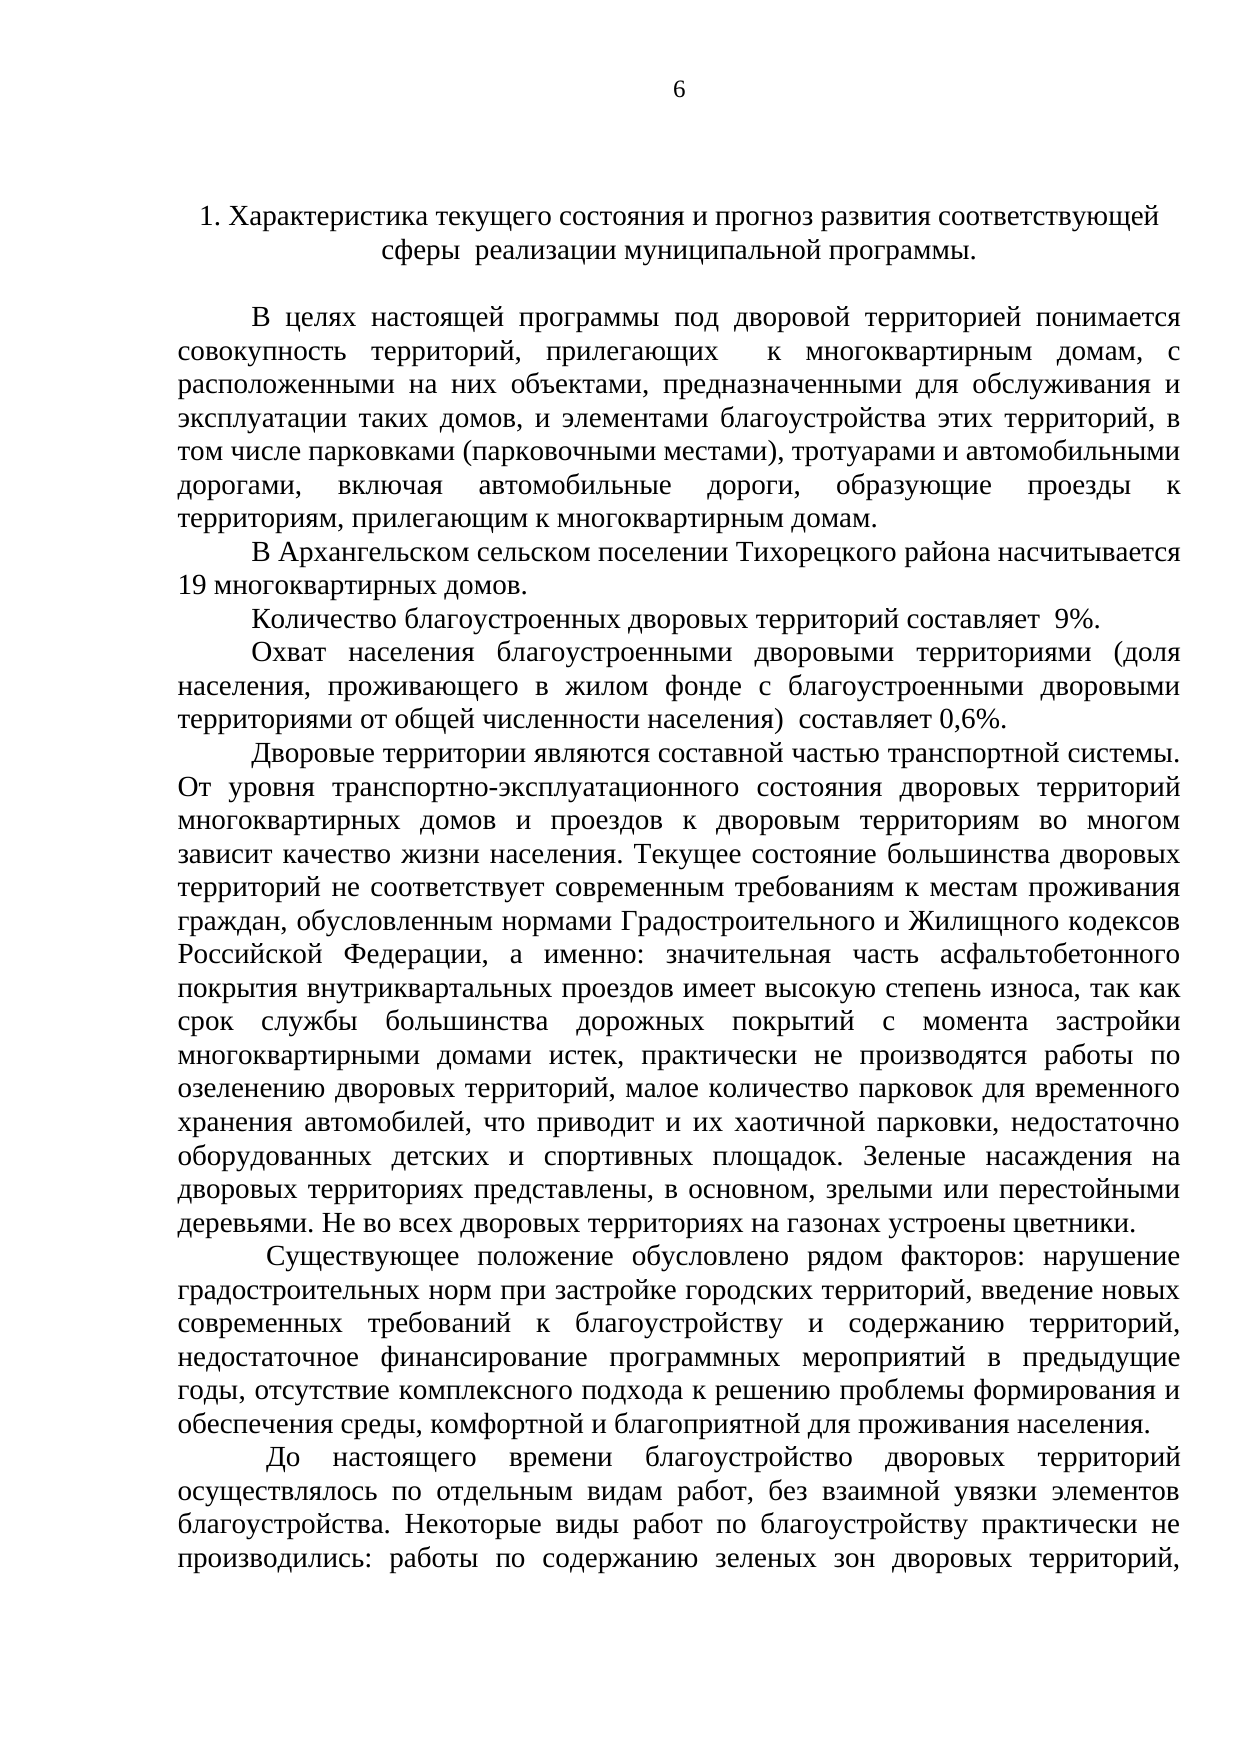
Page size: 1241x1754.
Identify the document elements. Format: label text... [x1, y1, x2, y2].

text Охват населения благоустроенными дворовыми территориями (доля населения, проживающего в жилом фонде с благоустроенными дворовыми территориями от общей численности населения) составляет 0,6%. [177, 634, 1181, 735]
text 1. Характеристика текущего состояния и прогноз развития соответствующей сферы реализации муниципальной программы. [177, 198, 1181, 266]
text Дворовые территории являются составной частью транспортной системы. От уровня транспортно-эксплуатационного состояния дворовых территорий многоквартирных домов и проездов к дворовым территориям во многом зависит качество жизни населения. Текущее состояние большинства дворовых территорий не соответствует современным требованиям к местам проживания граждан, обусловленным нормами Градостроительного и Жилищного кодексов Российской Федерации, а именно: значительная часть асфальтобетонного покрытия внутриквартальных проездов имеет высокую степень износа, так как срок службы большинства дорожных покрытий с момента застройки многоквартирными домами истек, практически не производятся работы по озеленению дворовых территорий, малое количество парковок для временного хранения автомобилей, что приводит и их хаотичной парковки, недостаточно оборудованных детских и спортивных площадок. Зеленые насаждения на дворовых территориях представлены, в основном, зрелыми или перестойными деревьями. Не во всех дворовых территориях на газонах устроены цветники. [177, 735, 1181, 1238]
text Существующее положение обусловлено рядом факторов: нарушение градостроительных норм при застройке городских территорий, введение новых современных требований к благоустройству и содержанию территорий, недостаточное финансирование программных мероприятий в предыдущие годы, отсутствие комплексного подхода к решению проблемы формирования и обеспечения среды, комфортной и благоприятной для проживания населения. [177, 1238, 1181, 1439]
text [177, 1439, 1181, 1574]
text В целях настоящей программы под дворовой территорией понимается совокупность территорий, прилегающих к многоквартирным домам, с расположенными на них объектами, предназначенными для обслуживания и эксплуатации таких домов, и элементами благоустройства этих территорий, в том числе парковками (парковочными местами), тротуарами и автомобильными дорогами, включая автомобильные дороги, образующие проезды к территориям, прилегающим к многоквартирным домам. [177, 299, 1181, 534]
text Количество благоустроенных дворовых территорий составляет 9%. [177, 601, 1181, 634]
text В Архангельском сельском поселении Тихорецкого района насчитывается 19 многоквартирных домов. [177, 534, 1181, 601]
